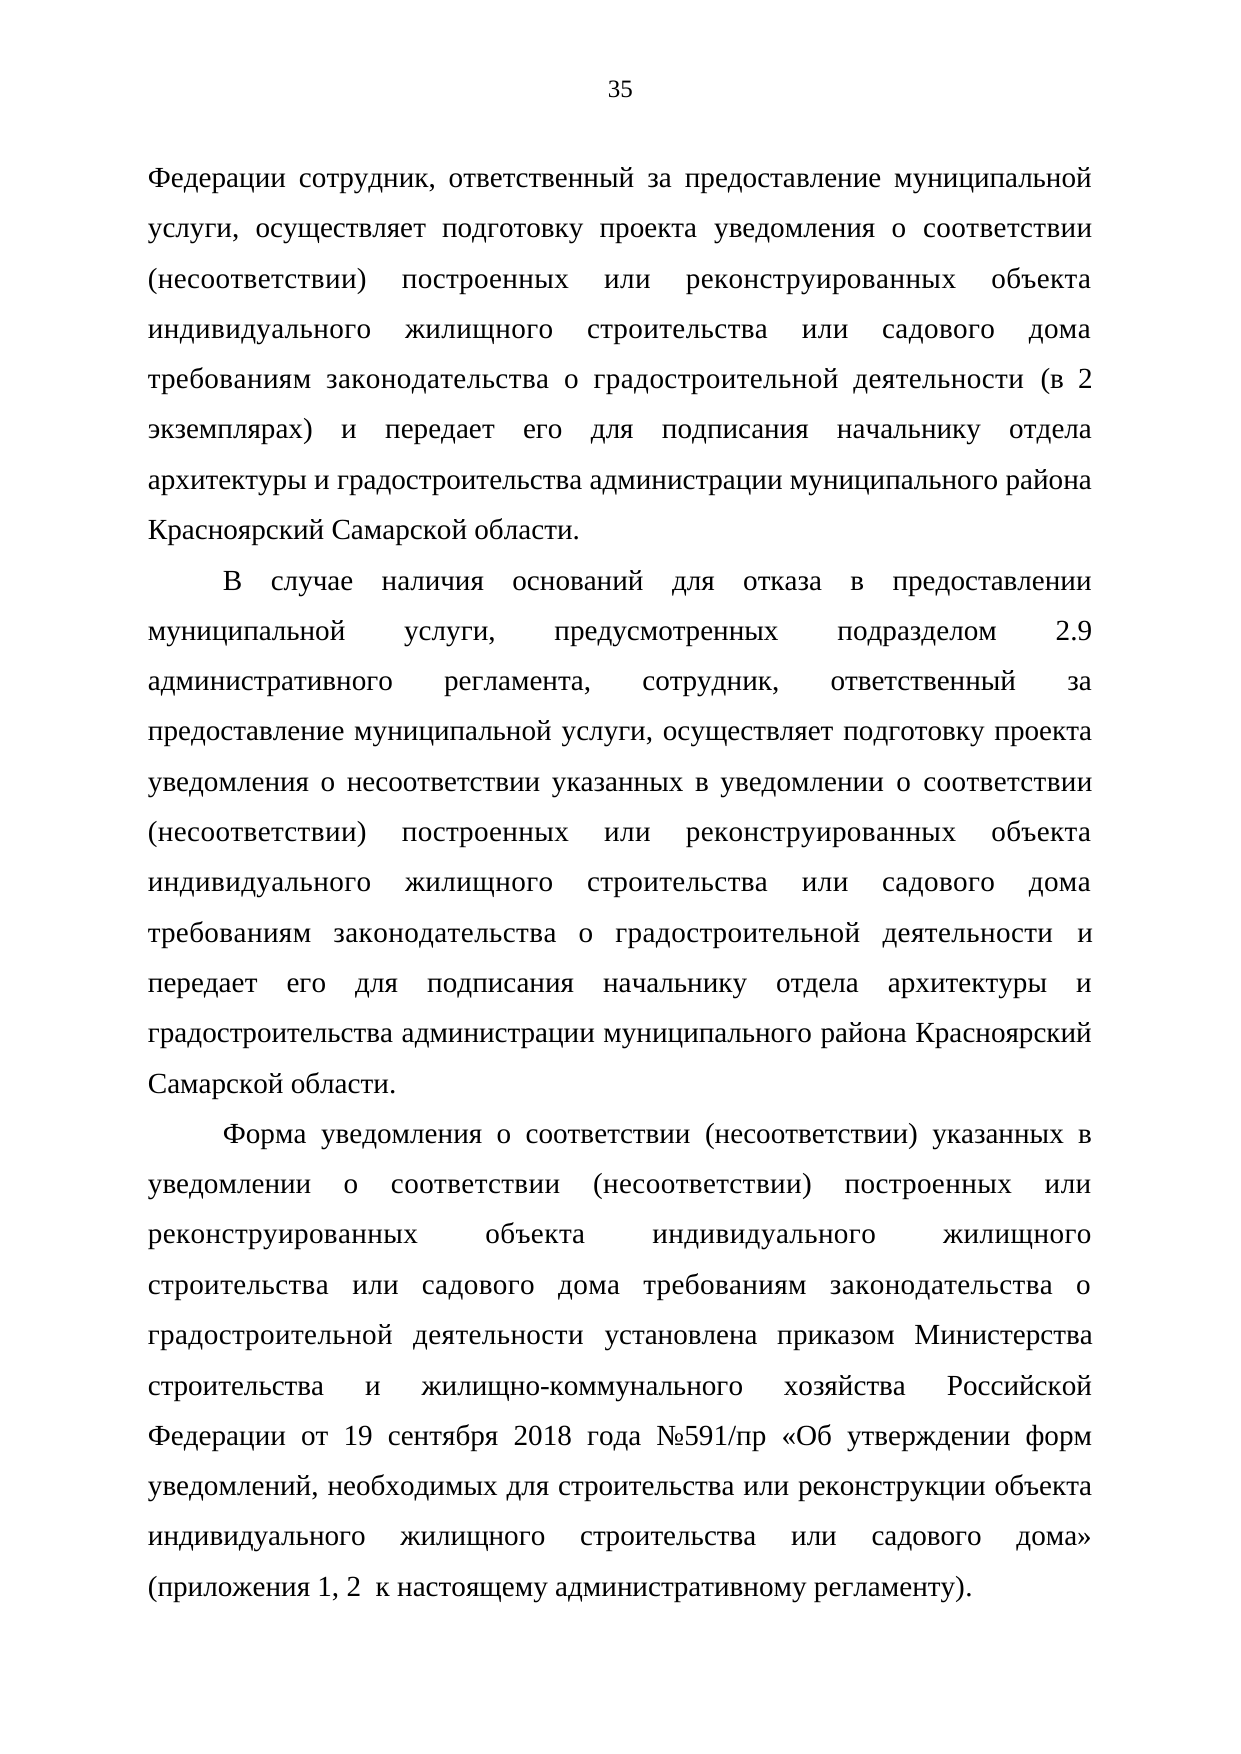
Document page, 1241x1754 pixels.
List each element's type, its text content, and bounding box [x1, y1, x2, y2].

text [148, 160, 1093, 546]
text Форма уведомления о соответствии (несоответствии) указанных в уведомлении о соответствии (несоответствии) построенных или реконструированных объекта индивидуального жилищного строительства или садового дома требованиям законодательства о градостроительной деятельности установлена приказом Министерства строительства и жилищно-коммунального хозяйства Российской Федерации от 19 сентября 2018 года №591/пр «Об утверждении форм уведомлений, необходимых для строительства или реконструкции объекта индивидуального жилищного строительства или садового дома» (приложения 1, 2 к настоящему административному регламенту). [148, 1116, 1093, 1602]
text В случае наличия оснований для отказа в предоставлении муниципальной услуги, предусмотренных подразделом 2.9 административного регламента, сотрудник, ответственный за предоставление муниципальной услуги, осуществляет подготовку проекта уведомления о несоответствии указанных в уведомлении о соответствии (несоответствии) построенных или реконструированных объекта индивидуального жилищного строительства или садового дома требованиям законодательства о градостроительной деятельности и передает его для подписания начальнику отдела архитектуры и градостроительства администрации муниципального района Красноярский Самарской области. [148, 563, 1093, 1099]
